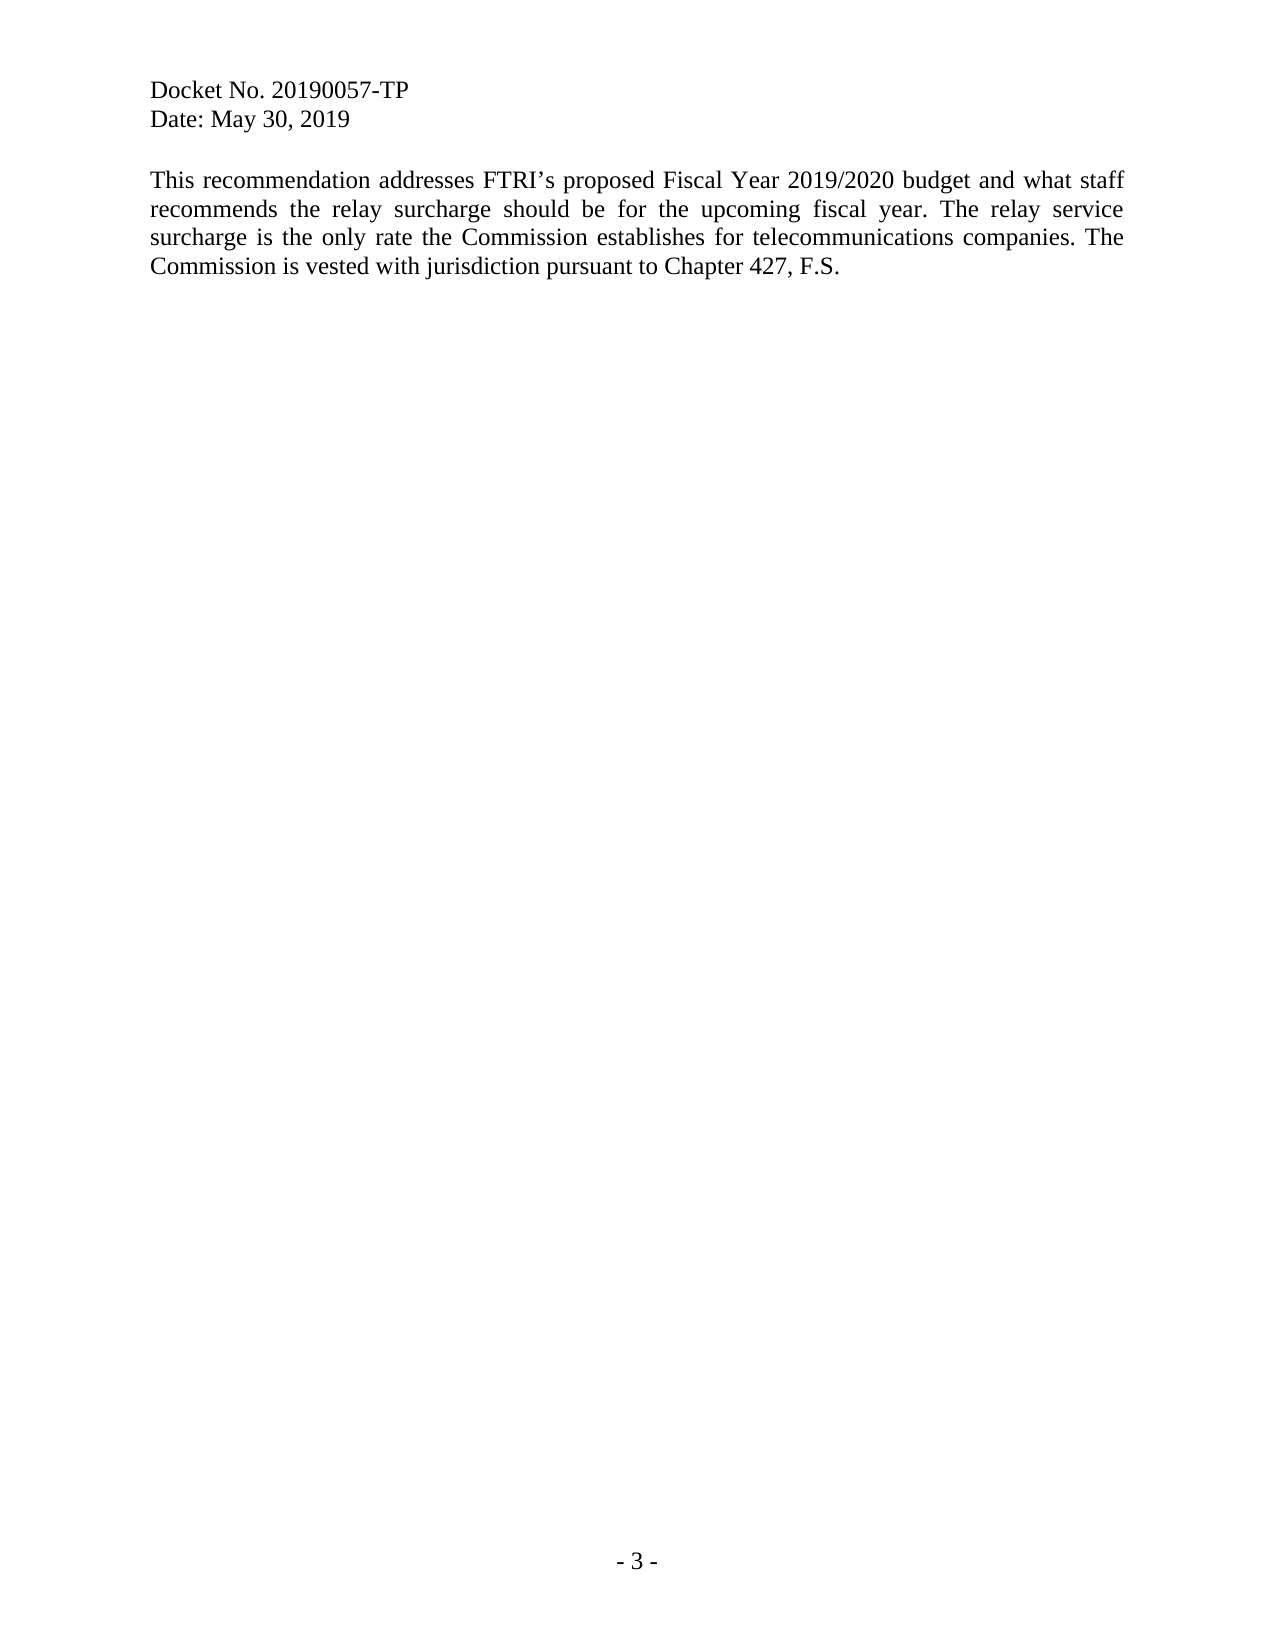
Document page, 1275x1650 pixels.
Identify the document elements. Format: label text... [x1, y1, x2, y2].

text This recommendation addresses FTRI’s proposed Fiscal Year 2019/2020 budget and what staff recommends the relay surcharge should be for the upcoming fiscal year. The relay service surcharge is the only rate the Commission establishes for telecommunications companies. The Commission is vested with jurisdiction pursuant to Chapter 427, F.S. [150, 165, 1125, 280]
